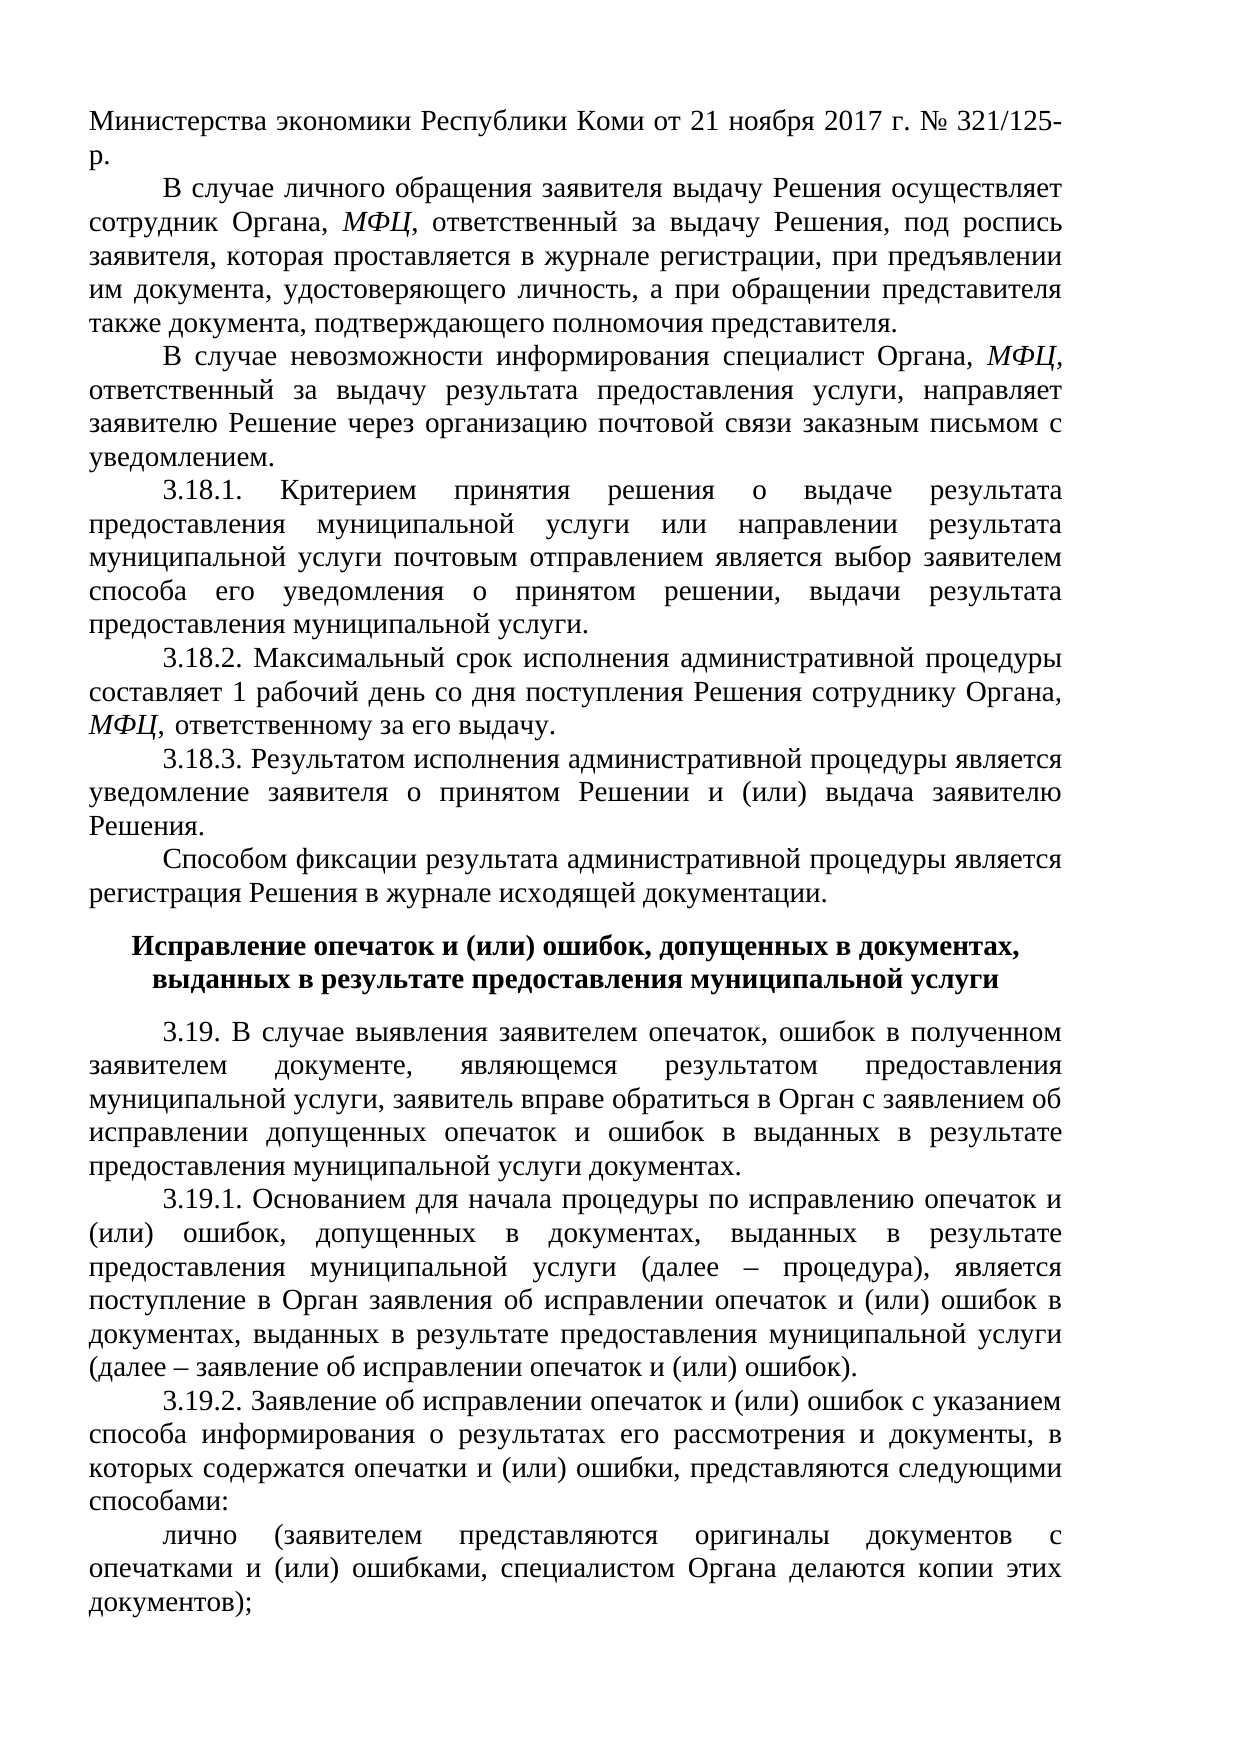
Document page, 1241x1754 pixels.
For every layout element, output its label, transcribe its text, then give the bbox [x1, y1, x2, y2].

text 3.18.3. Результатом исполнения административной процедуры является уведомление заявителя о принятом Решении и (или) выдача заявителю Решения. [88, 741, 1063, 841]
text 3.19.2. Заявление об исправлении опечаток и (или) ошибок с указанием способа информирования о результатах его рассмотрения и документы, в которых содержатся опечатки и (или) ошибки, представляются следующими способами: [88, 1383, 1063, 1517]
text 3.19.1. Основанием для начала процедуры по исправлению опечаток и (или) ошибок, допущенных в документах, выданных в результате предоставления муниципальной услуги (далее – процедура), является поступление в Орган заявления об исправлении опечаток и (или) ошибок в документах, выданных в результате предоставления муниципальной услуги (далее – заявление об исправлении опечаток и (или) ошибок). [88, 1182, 1063, 1383]
text 3.19. В случае выявления заявителем опечаток, ошибок в полученном заявителем документе, являющемся результатом предоставления муниципальной услуги, заявитель вправе обратиться в Орган с заявлением об исправлении допущенных опечаток и ошибок в выданных в результате предоставления муниципальной услуги документах. [88, 1014, 1063, 1182]
text В случае невозможности информирования специалист Органа, МФЦ, ответственный за выдачу результата предоставления услуги, направляет заявителю Решение через организацию почтовой связи заказным письмом с уведомлением. [88, 338, 1063, 472]
text Способом фиксации результата административной процедуры является регистрация Решения в журнале исходящей документации. [88, 841, 1063, 908]
text лично (заявителем представляются оригиналы документов с опечатками и (или) ошибками, специалистом Органа делаются копии этих документов); [88, 1517, 1063, 1618]
text 3.18.2. Максимальный срок исполнения административной процедуры составляет 1 рабочий день со дня поступления Решения сотруднику Органа, МФЦ, ответственному за его выдачу. [88, 640, 1063, 741]
text 3.18.1. Критерием принятия решения о выдаче результата предоставления муниципальной услуги или направлении результата муниципальной услуги почтовым отправлением является выбор заявителем способа его уведомления о принятом решении, выдачи результата предоставления муниципальной услуги. [88, 472, 1063, 640]
text Исправление опечаток и (или) ошибок, допущенных в документах, выданных в результате предоставления муниципальной услуги [88, 928, 1063, 995]
text В случае личного обращения заявителя выдачу Решения осуществляет сотрудник Органа, МФЦ, ответственный за выдачу Решения, под роспись заявителя, которая проставляется в журнале регистрации, при предъявлении им документа, удостоверяющего личность, а при обращении представителя также документа, подтверждающего полномочия представителя. [88, 171, 1063, 338]
